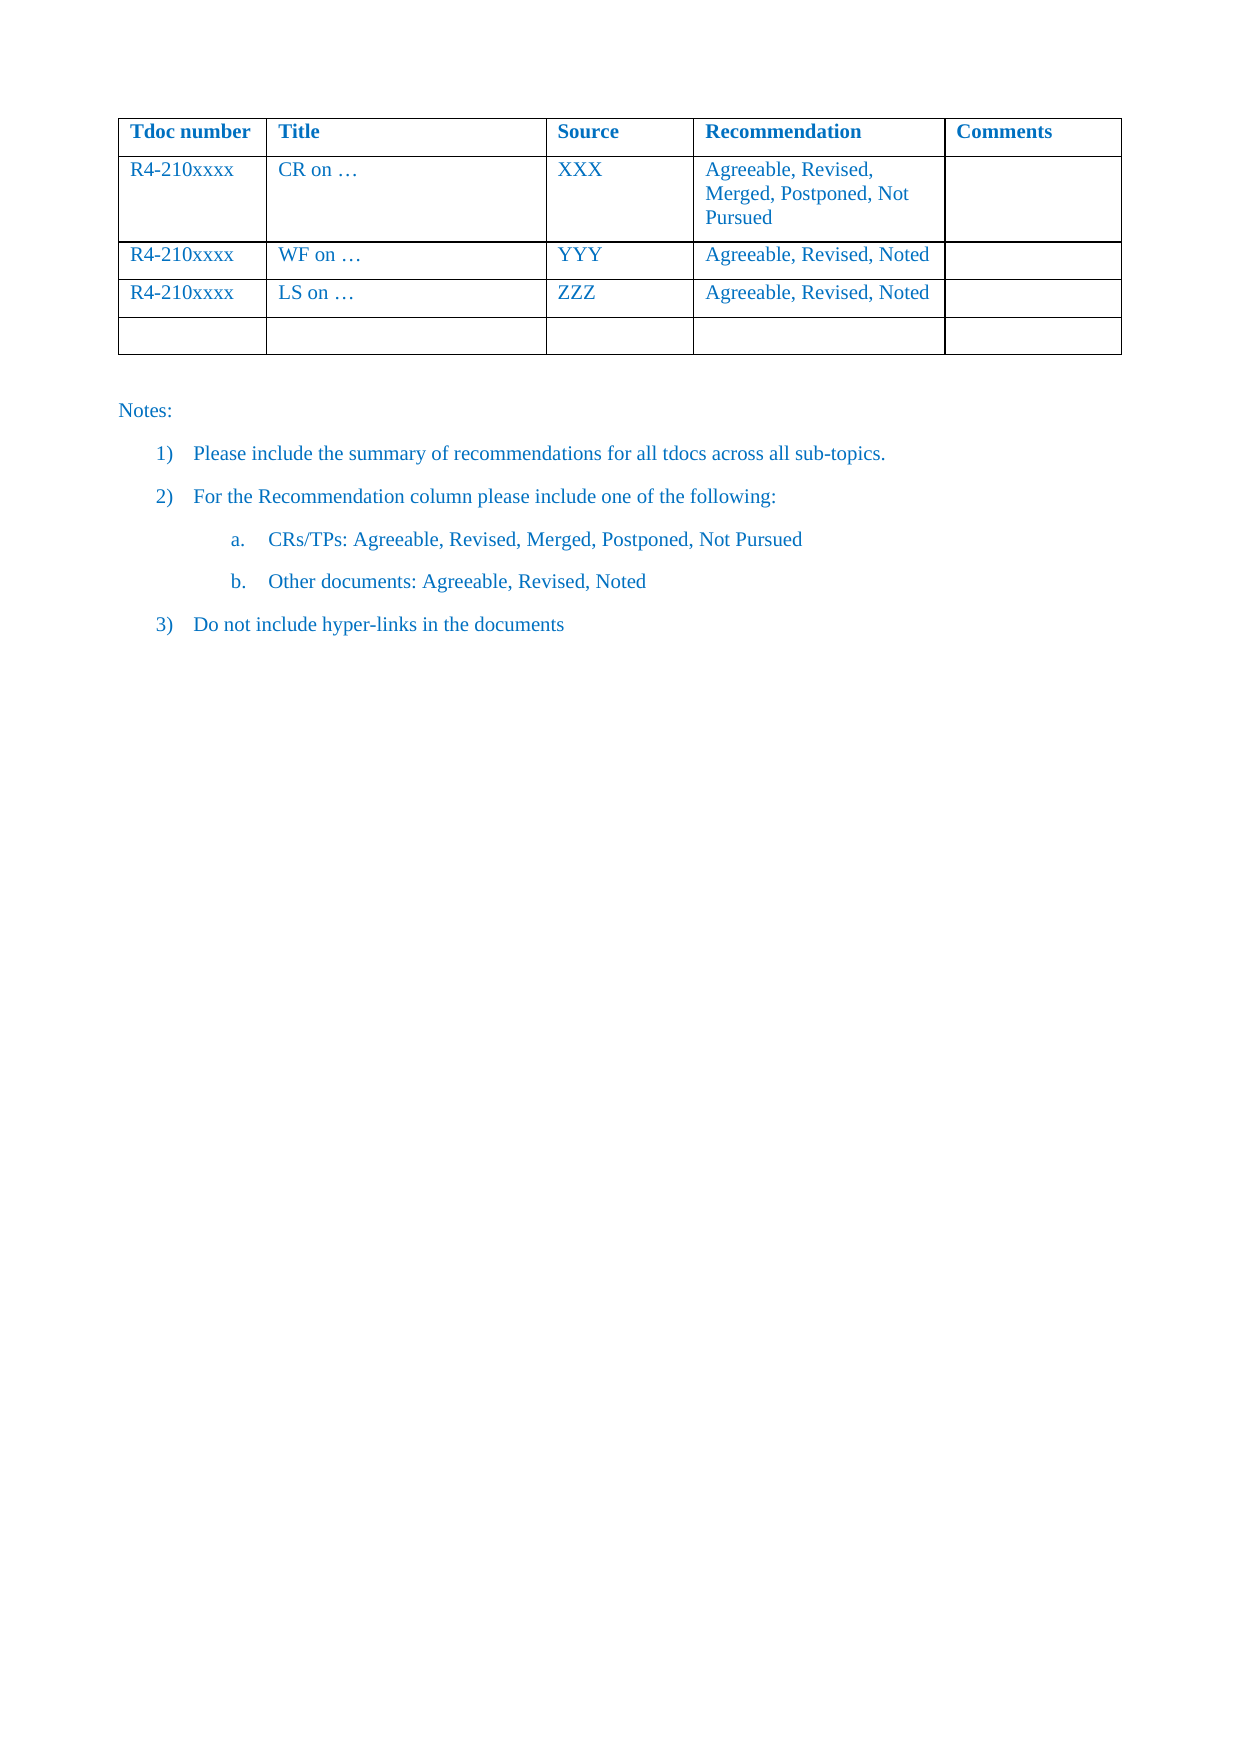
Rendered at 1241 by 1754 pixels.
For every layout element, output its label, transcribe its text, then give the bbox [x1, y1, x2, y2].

table_cell [267, 318, 546, 354]
table_cell LS on … [267, 280, 546, 317]
list Other documents: Agreeable, Revised, Noted [231, 569, 1122, 593]
table_cell Agreeable, Revised, Noted [694, 243, 944, 279]
table_cell [946, 318, 1121, 354]
list For the Recommendation column please include one of the following: [156, 484, 1122, 508]
table_cell WF on … [267, 243, 546, 279]
table_cell YYY [547, 243, 693, 279]
table_header Source [547, 119, 693, 156]
text Notes: [118, 398, 1122, 422]
list CRs/TPs: Agreeable, Revised, Merged, Postponed, Not Pursued [231, 526, 1122, 551]
table_cell R4-210xxxx [119, 280, 266, 317]
table_cell XXX [547, 157, 693, 241]
table_cell [946, 157, 1121, 241]
table_header Comments [946, 119, 1121, 156]
list Please include the summary of recommendations for all tdocs across all sub-topics. [156, 441, 1122, 465]
table_cell [119, 318, 266, 354]
table_cell [694, 318, 944, 354]
table_cell Agreeable, Revised, Merged, Postponed, Not Pursued [694, 157, 944, 241]
list Do not include hyper-links in the documents [156, 612, 1122, 636]
table_cell [946, 243, 1121, 279]
table_header Tdoc number [119, 119, 266, 156]
table_cell Agreeable, Revised, Noted [694, 280, 944, 317]
table_cell [547, 318, 693, 354]
table_cell [946, 280, 1121, 317]
table_header Title [267, 119, 546, 156]
table_header Recommendation [694, 119, 944, 156]
table_cell ZZZ [547, 280, 693, 317]
table_cell CR on … [267, 157, 546, 241]
table_cell R4-210xxxx [119, 243, 266, 279]
table_cell R4-210xxxx [119, 157, 266, 241]
